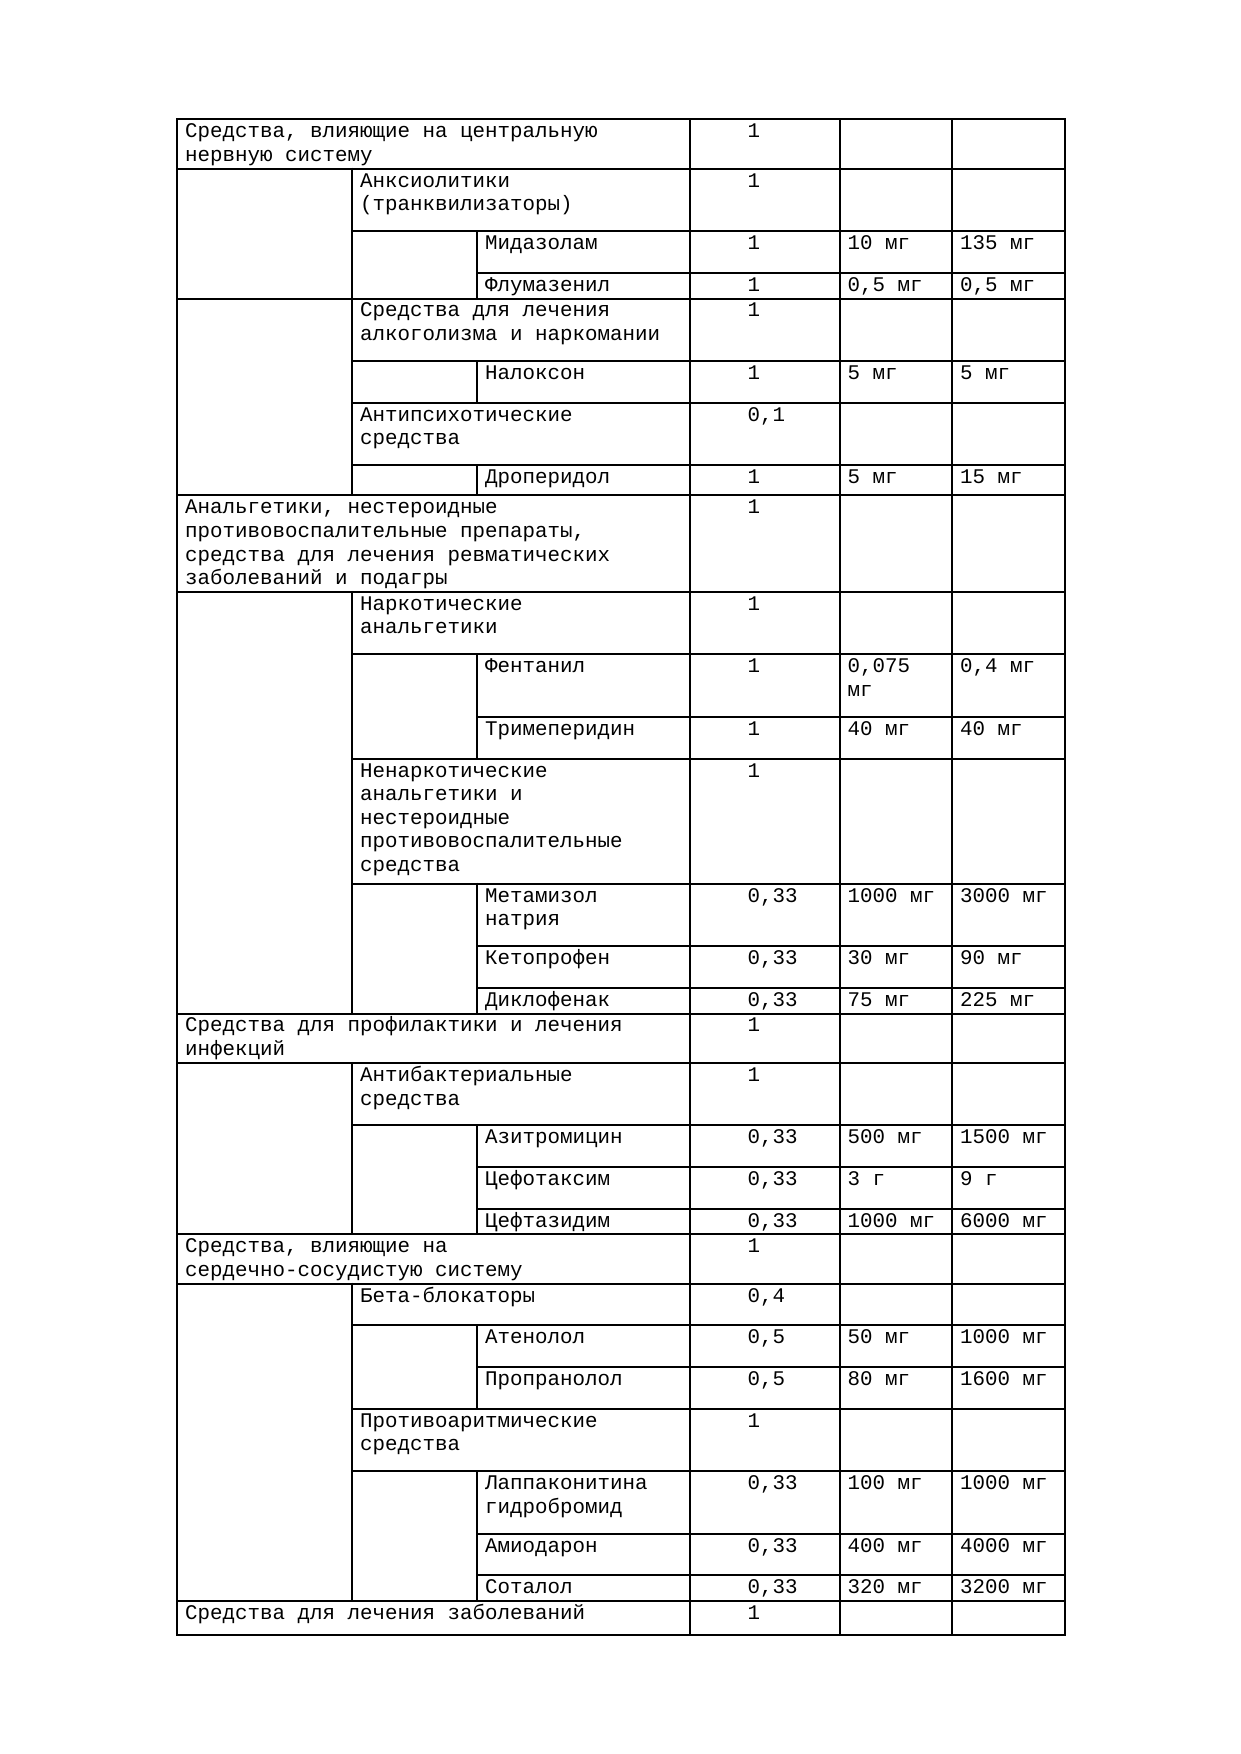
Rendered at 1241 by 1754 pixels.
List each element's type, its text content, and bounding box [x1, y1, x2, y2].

table_cell 1000 мг [841, 885, 951, 945]
table_cell Амиодарон [478, 1535, 689, 1574]
table_cell 1000 мг [841, 1210, 951, 1233]
table_cell 3 г [841, 1168, 951, 1208]
table_cell 1 [691, 1064, 839, 1124]
table_cell [841, 1602, 951, 1634]
table_cell 80 мг [841, 1368, 951, 1408]
table_cell [953, 760, 1064, 882]
table_cell 320 мг [841, 1576, 951, 1600]
table_cell 30 мг [841, 947, 951, 987]
table_cell [841, 496, 951, 591]
table_cell 15 мг [953, 466, 1064, 494]
table_cell 1 [691, 593, 839, 653]
table_cell Лаппаконитина гидробромид [478, 1472, 689, 1533]
table_cell [178, 1064, 351, 1233]
table_cell 1000 мг [953, 1472, 1064, 1533]
table_cell [953, 593, 1064, 653]
table_cell 1 [691, 362, 839, 402]
table_cell [841, 1015, 951, 1062]
table_cell 1500 мг [953, 1126, 1064, 1166]
table_cell Анксиолитики (транквилизаторы) [353, 170, 689, 230]
table_cell [178, 1285, 351, 1600]
table_cell [953, 120, 1064, 167]
table_cell 50 мг [841, 1326, 951, 1366]
table_cell [841, 1235, 951, 1283]
table_cell 3200 мг [953, 1576, 1064, 1600]
table_cell 225 мг [953, 989, 1064, 1012]
table_cell Цефотаксим [478, 1168, 689, 1208]
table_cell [178, 1602, 689, 1634]
table_cell 5 мг [841, 466, 951, 494]
table_cell [353, 232, 476, 297]
table_cell Соталол [478, 1576, 689, 1600]
table_cell 75 мг [841, 989, 951, 1012]
table_cell 0,33 [691, 1168, 839, 1208]
table_cell Кетопрофен [478, 947, 689, 987]
table_cell 5 мг [953, 362, 1064, 402]
table_cell 1 [691, 232, 839, 272]
table_cell [178, 593, 351, 1012]
table_cell 0,5 [691, 1326, 839, 1366]
table_cell [953, 300, 1064, 360]
table_cell Пропранолол [478, 1368, 689, 1408]
table_cell 0,5 мг [841, 274, 951, 297]
table_cell Противоаритмические средства [353, 1410, 689, 1470]
table_cell Средства, влияющие на сердечно-сосудистую систему [178, 1235, 689, 1283]
table_cell [953, 1235, 1064, 1283]
table_cell Бета-блокаторы [353, 1285, 689, 1324]
table_cell 0,33 [691, 1535, 839, 1574]
table_cell 100 мг [841, 1472, 951, 1533]
table_cell 6000 мг [953, 1210, 1064, 1233]
table_cell [953, 170, 1064, 230]
table_cell 0,33 [691, 989, 839, 1012]
table_cell 3000 мг [953, 885, 1064, 945]
table_cell 1 [691, 1235, 839, 1283]
table_cell Азитромицин [478, 1126, 689, 1166]
table_cell [953, 1064, 1064, 1124]
table_cell 5 мг [841, 362, 951, 402]
table_cell [353, 1326, 476, 1408]
table_cell 0,33 [691, 1210, 839, 1233]
table_cell Диклофенак [478, 989, 689, 1012]
table_cell Средства, влияющие на центральную нервную систему [178, 120, 689, 167]
table_cell 1 [691, 300, 839, 360]
table_cell Атенолол [478, 1326, 689, 1366]
table_cell [953, 496, 1064, 591]
table_cell [841, 404, 951, 464]
table_cell Средства для профилактики и лечения инфекций [178, 1015, 689, 1062]
table_cell Флумазенил [478, 274, 689, 297]
table_cell Средства для лечения алкоголизма и наркомании [353, 300, 689, 360]
table_cell 1 [691, 466, 839, 494]
table_cell 1 [691, 655, 839, 716]
table_cell Антипсихотические средства [353, 404, 689, 464]
table_cell [953, 1285, 1064, 1324]
table_cell [841, 593, 951, 653]
table_cell 1 [691, 718, 839, 757]
table_cell [953, 404, 1064, 464]
table_cell 0,33 [691, 1472, 839, 1533]
table_cell Анальгетики, нестероидные противовоспалительные препараты, средства для лечения ревматических заболеваний и подагры [178, 496, 689, 591]
table_cell [841, 1410, 951, 1470]
table_cell 4000 мг [953, 1535, 1064, 1574]
table_cell Налоксон [478, 362, 689, 402]
table_cell Ненаркотические анальгетики и нестероидные противовоспалительные средства [353, 760, 689, 882]
table_cell [353, 885, 476, 1012]
table_cell 1 [691, 1602, 839, 1634]
table_cell Фентанил [478, 655, 689, 716]
table_cell 1000 мг [953, 1326, 1064, 1366]
table_cell 0,5 [691, 1368, 839, 1408]
table_cell Наркотические анальгетики [353, 593, 689, 653]
table_cell [953, 1410, 1064, 1470]
table_cell 9 г [953, 1168, 1064, 1208]
table_cell [178, 170, 351, 297]
table_cell Антибактериальные средства [353, 1064, 689, 1124]
table_cell 0,33 [691, 1126, 839, 1166]
table_cell 135 мг [953, 232, 1064, 272]
table_cell 0,075 мг [841, 655, 951, 716]
table_cell 40 мг [841, 718, 951, 757]
table_cell 0,5 мг [953, 274, 1064, 297]
table_cell [841, 760, 951, 882]
table_cell 40 мг [953, 718, 1064, 757]
table_cell 0,33 [691, 947, 839, 987]
table_cell 1 [691, 1410, 839, 1470]
table_cell [353, 466, 476, 494]
table_cell 1 [691, 120, 839, 167]
table_cell [178, 300, 351, 494]
table_cell [353, 362, 476, 402]
table_cell 1 [691, 496, 839, 591]
table_cell [841, 1285, 951, 1324]
table_cell [841, 1064, 951, 1124]
table_cell 1 [691, 1015, 839, 1062]
table_cell 500 мг [841, 1126, 951, 1166]
table_cell 1600 мг [953, 1368, 1064, 1408]
table_cell 0,1 [691, 404, 839, 464]
table_cell 0,33 [691, 885, 839, 945]
table_cell 0,4 [691, 1285, 839, 1324]
table_cell [953, 1602, 1064, 1634]
table_cell [953, 1015, 1064, 1062]
table_cell 10 мг [841, 232, 951, 272]
table_cell 400 мг [841, 1535, 951, 1574]
table_cell Мидазолам [478, 232, 689, 272]
table_cell 1 [691, 274, 839, 297]
table_cell [841, 300, 951, 360]
table_cell [841, 170, 951, 230]
table_cell [841, 120, 951, 167]
table_cell 90 мг [953, 947, 1064, 987]
table_cell [353, 1472, 476, 1600]
table_cell Метамизол натрия [478, 885, 689, 945]
table_cell Цефтазидим [478, 1210, 689, 1233]
table_cell Тримеперидин [478, 718, 689, 757]
table_cell 0,33 [691, 1576, 839, 1600]
table_cell [353, 1126, 476, 1233]
table_cell 1 [691, 170, 839, 230]
table_cell 1 [691, 760, 839, 882]
table_cell [353, 655, 476, 757]
table_cell Дроперидол [478, 466, 689, 494]
table_cell 0,4 мг [953, 655, 1064, 716]
